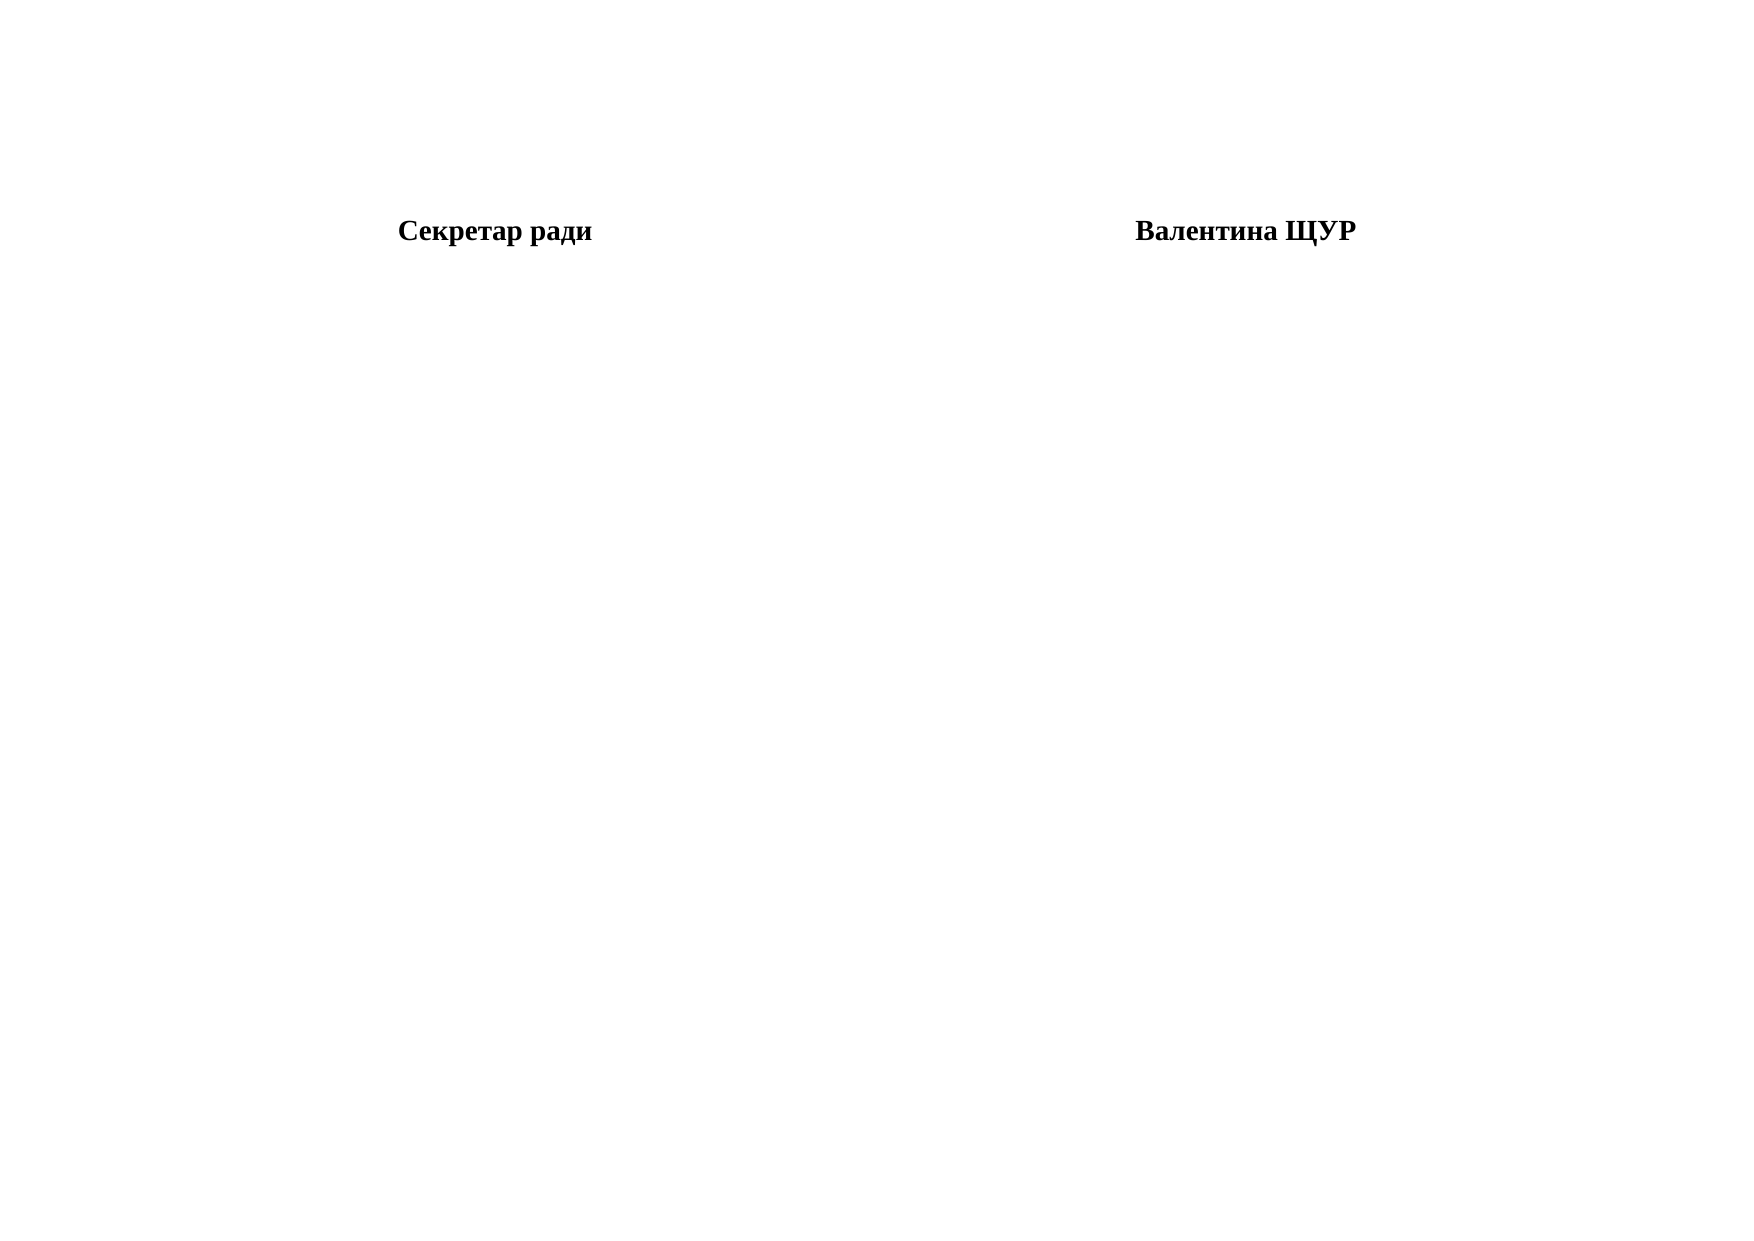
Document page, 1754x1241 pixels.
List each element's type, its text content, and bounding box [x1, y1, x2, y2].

text Секретар ради Валентина ЩУР [118, 213, 1636, 247]
